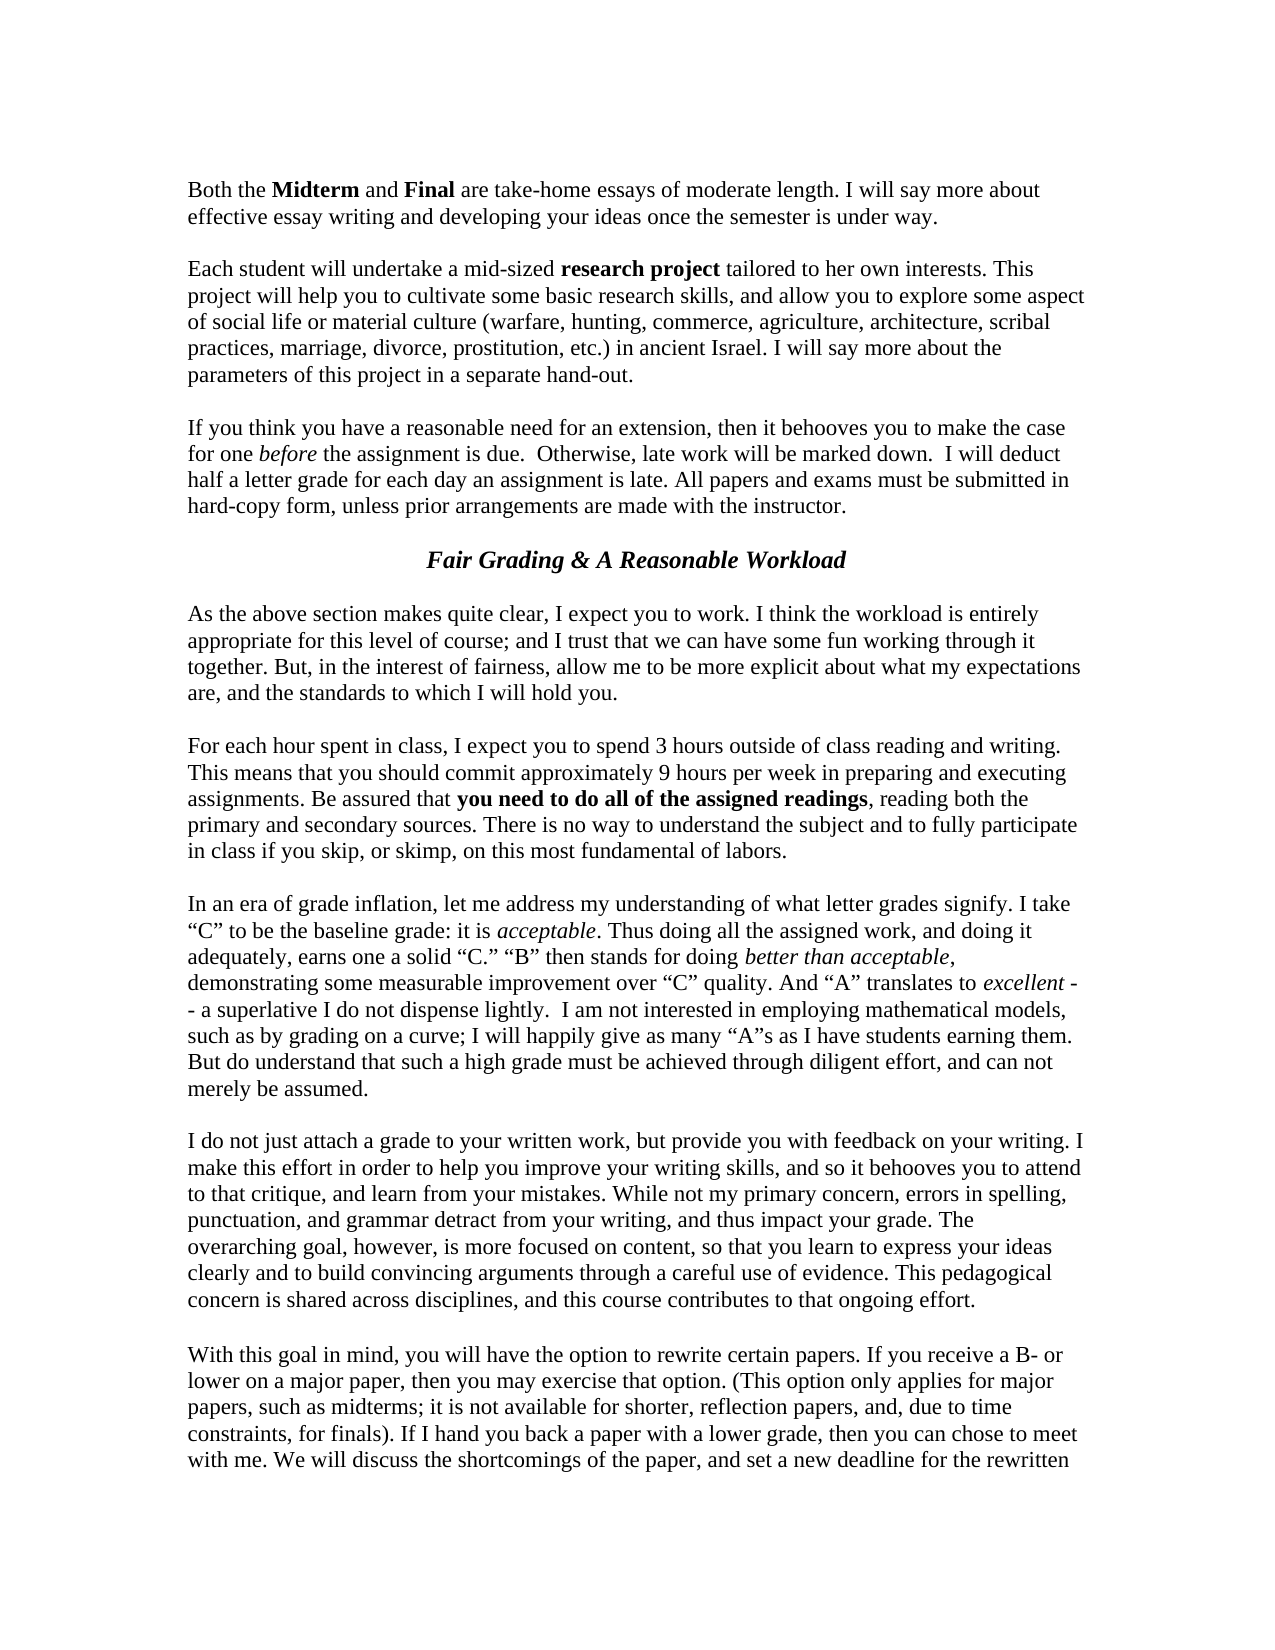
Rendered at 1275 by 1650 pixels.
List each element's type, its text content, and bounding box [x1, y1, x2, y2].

text If you think you have a reasonable need for an extension, then it behooves you to make the case for one before the assignment is due. Otherwise, late work will be marked down. I will deduct half a letter grade for each day an assignment is late. All papers and exams must be submitted in hard-copy form, unless prior arrangements are made with the instructor. [187, 413, 1087, 519]
text Each student will undertake a mid-sized research project tailored to her own interests. This project will help you to cultivate some basic research skills, and allow you to explore some aspect of social life or material culture (warfare, hunting, commerce, agriculture, architecture, scribal practices, marriage, divorce, prostitution, etc.) in ancient Israel. I will say more about the parameters of this project in a separate hand-out. [187, 255, 1087, 387]
text As the above section makes quite clear, I expect you to work. I think the workload is entirely appropriate for this level of course; and I trust that we can have some fun working through it together. But, in the interest of fairness, allow me to be more explicit about what my expectations are, and the standards to which I will hold you. [187, 600, 1087, 706]
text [187, 1341, 1087, 1472]
text For each hour spent in class, I expect you to spend 3 hours outside of class reading and writing. This means that you should commit approximately 9 hours per week in preparing and executing assignments. Be assured that you need to do all of the assigned readings, reading both the primary and secondary sources. There is no way to understand the subject and to fully participate in class if you skip, or skimp, on this most fundamental of labors. [187, 732, 1087, 864]
text Fair Grading & A Reasonable Workload [187, 545, 1087, 574]
text I do not just attach a grade to your written work, but provide you with feedback on your writing. I make this effort in order to help you improve your writing skills, and so it behooves you to attend to that critique, and learn from your mistakes. While not my primary concern, errors in spelling, punctuation, and grammar detract from your writing, and thus impact your grade. The overarching goal, however, is more focused on content, so that you learn to express your ideas clearly and to build convincing arguments through a careful use of evidence. This pedagogical concern is shared across disciplines, and this course contributes to that ongoing effort. [187, 1127, 1087, 1312]
text In an era of grade inflation, let me address my understanding of what letter grades signify. I take “C” to be the baseline grade: it is acceptable. Thus doing all the assigned work, and doing it adequately, earns one a solid “C.” “B” then stands for doing better than acceptable, demonstrating some measurable improvement over “C” quality. And “A” translates to excellent - - a superlative I do not dispense lightly. I am not interested in employing mathematical models, such as by grading on a curve; I will happily give as many “A”s as I have students earning them. But do understand that such a high grade must be achieved through diligent effort, and can not merely be assumed. [187, 890, 1087, 1101]
text Both the Midterm and Final are take-home essays of moderate length. I will say more about effective essay writing and developing your ideas once the semester is under way. [187, 176, 1087, 229]
